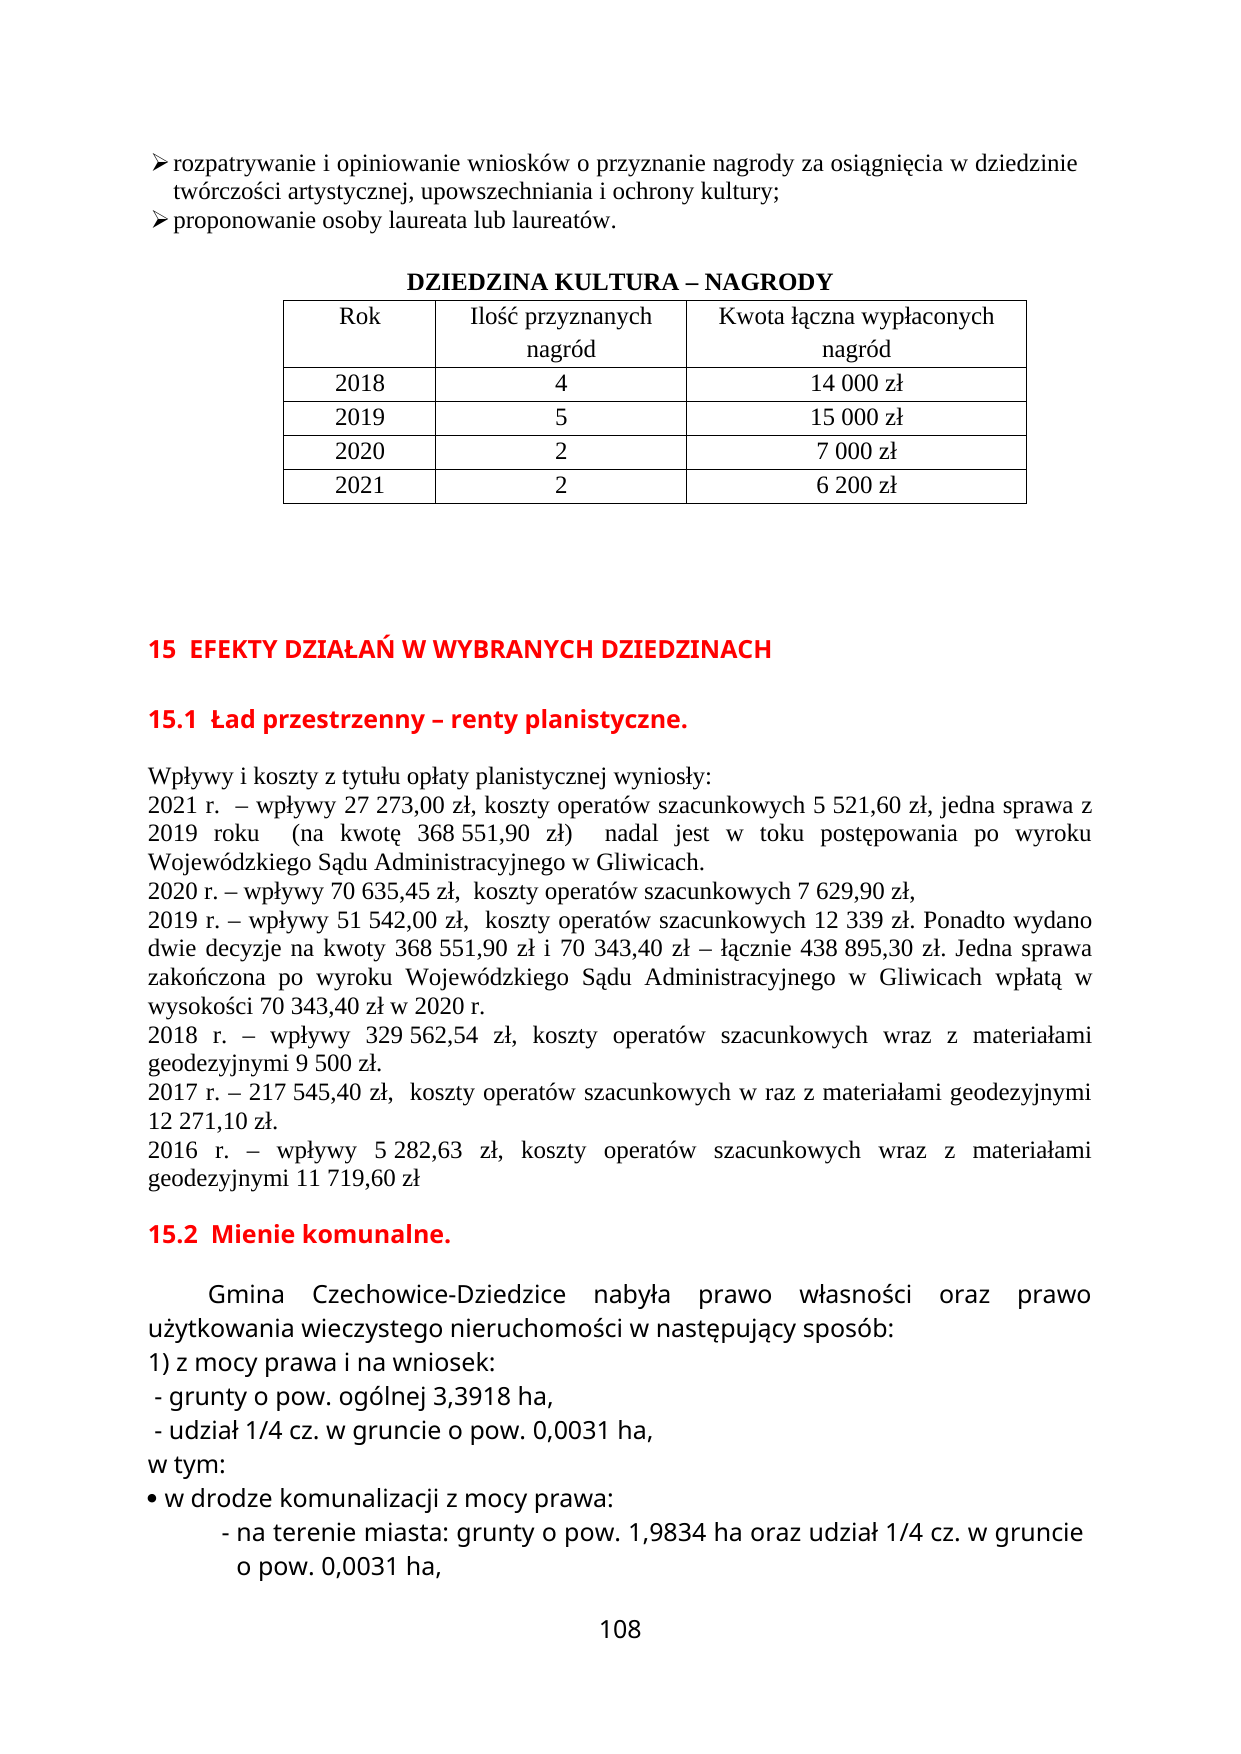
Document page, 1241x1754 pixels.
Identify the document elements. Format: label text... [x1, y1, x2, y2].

text 2020 r. – wpływy 70 635,45 zł, koszty operatów szacunkowych 7 629,90 zł, [148, 876, 1093, 905]
table_cell 2020 [284, 436, 435, 469]
text 2021 r. – wpływy 27 273,00 zł, koszty operatów szacunkowych 5 521,60 zł, jedna sprawa z 2019 roku (na kwotę 368 551,90 zł) nadal jest w toku postępowania po wyroku Wojewódzkiego Sądu Administracyjnego w Gliwicach. [148, 790, 1093, 876]
text 2016 r. – wpływy 5 282,63 zł, koszty operatów szacunkowych wraz z materiałami geodezyjnymi 11 719,60 zł [148, 1135, 1093, 1192]
subtitle 15.2 Mienie komunalne. [148, 1217, 1093, 1251]
list proponowanie osoby laureata lub laureatów. [150, 205, 1078, 234]
text 2017 r. – 217 545,40 zł, koszty operatów szacunkowych w raz z materiałami geodezyjnymi 12 271,10 zł. [148, 1077, 1093, 1135]
table_cell 6 200 zł [687, 470, 1026, 503]
table_header Ilość przyznanych nagród [436, 301, 686, 367]
table_cell 7 000 zł [687, 436, 1026, 469]
table_header Rok [284, 301, 435, 367]
table_cell 4 [436, 368, 686, 401]
subtitle 15 EFEKTY DZIAŁAŃ W WYBRANYCH DZIEDZINACH [148, 632, 1093, 666]
text Gmina Czechowice-Dziedzice nabyła prawo własności oraz prawo użytkowania wieczystego nieruchomości w następujący sposób: [148, 1276, 1093, 1344]
text w tym: [148, 1447, 1093, 1481]
subtitle 15.1 Ład przestrzenny – renty planistyczne. [148, 702, 1093, 736]
text DZIEDZINA KULTURA – NAGRODY [148, 267, 1093, 296]
table_cell 2018 [284, 368, 435, 401]
text 2018 r. – wpływy 329 562,54 zł, koszty operatów szacunkowych wraz z materiałami geodezyjnymi 9 500 zł. [148, 1020, 1093, 1077]
table_header Kwota łączna wypłaconych nagród [687, 301, 1026, 367]
table_cell 5 [436, 402, 686, 435]
list rozpatrywanie i opiniowanie wniosków o przyznanie nagrody za osiągnięcia w dziedzinie twórczości artystycznej, upowszechniania i ochrony kultury; [150, 148, 1078, 205]
text w drodze komunalizacji z mocy prawa: [148, 1481, 1093, 1515]
table_cell 2019 [284, 402, 435, 435]
text - na terenie miasta: grunty o pow. 1,9834 ha oraz udział 1/4 cz. w gruncie o pow. 0,0031 ha, [192, 1515, 1093, 1583]
table_cell 14 000 zł [687, 368, 1026, 401]
text - udział 1/4 cz. w gruncie o pow. 0,0031 ha, [148, 1412, 1093, 1447]
table_cell 15 000 zł [687, 402, 1026, 435]
text - grunty o pow. ogólnej 3,3918 ha, [148, 1378, 1093, 1412]
table_cell 2 [436, 436, 686, 469]
text 1) z mocy prawa i na wniosek: [148, 1344, 1093, 1378]
text Wpływy i koszty z tytułu opłaty planistycznej wyniosły: [148, 761, 1093, 790]
text 2019 r. – wpływy 51 542,00 zł, koszty operatów szacunkowych 12 339 zł. Ponadto wydano dwie decyzje na kwoty 368 551,90 zł i 70 343,40 zł – łącznie 438 895,30 zł. Jedna sprawa zakończona po wyroku Wojewódzkiego Sądu Administracyjnego w Gliwicach wpłatą w wysokości 70 343,40 zł w 2020 r. [148, 905, 1093, 1020]
table_cell 2021 [284, 470, 435, 503]
table_cell 2 [436, 470, 686, 503]
